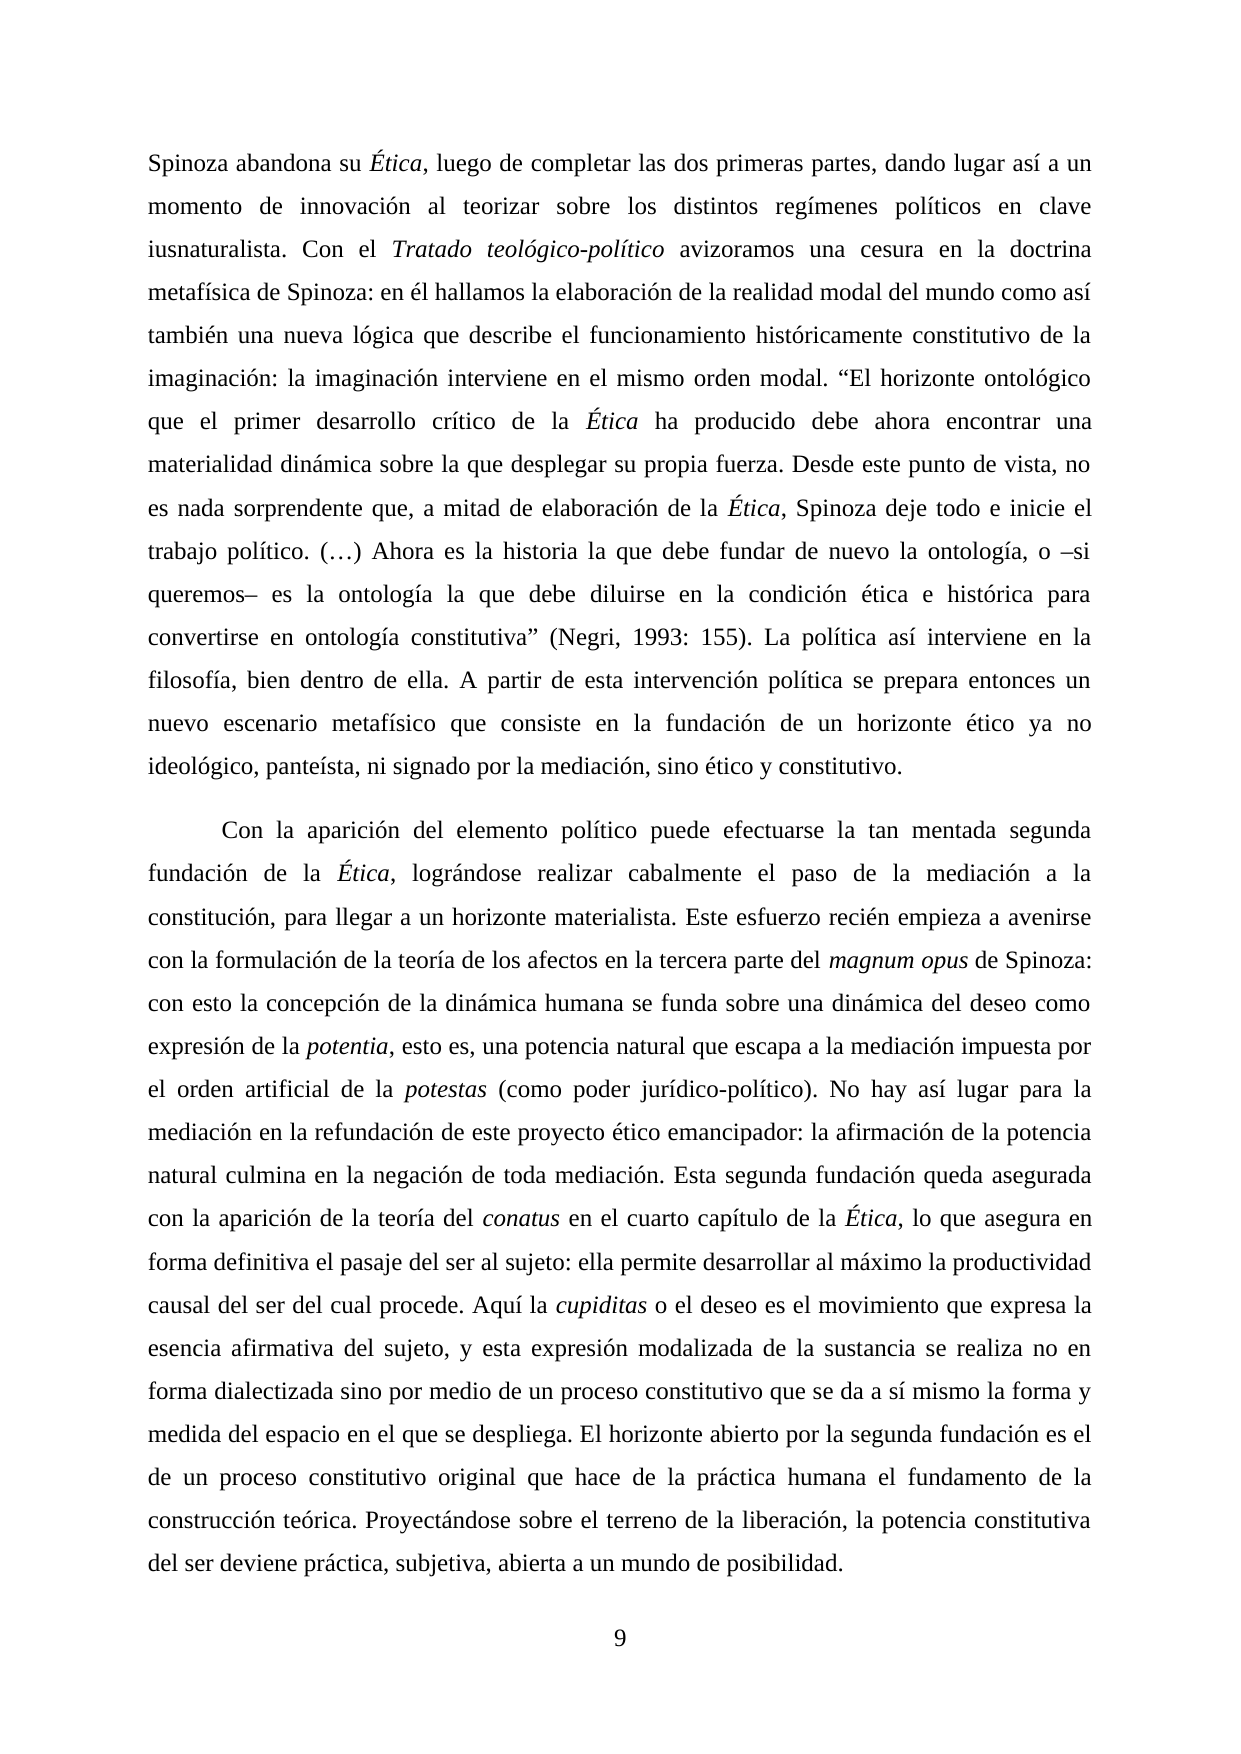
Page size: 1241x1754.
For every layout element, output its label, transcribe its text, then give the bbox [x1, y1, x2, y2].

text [148, 148, 1092, 780]
text Con la aparición del elemento político puede efectuarse la tan mentada segunda fundación de la Ética, lográndose realizar cabalmente el paso de la mediación a la constitución, para llegar a un horizonte materialista. Este esfuerzo recién empieza a avenirse con la formulación de la teoría de los afectos en la tercera parte del magnum opus de Spinoza: con esto la concepción de la dinámica humana se funda sobre una dinámica del deseo como expresión de la potentia, esto es, una potencia natural que escapa a la mediación impuesta por el orden artificial de la potestas (como poder jurídico-político). No hay así lugar para la mediación en la refundación de este proyecto ético emancipador: la afirmación de la potencia natural culmina en la negación de toda mediación. Esta segunda fundación queda asegurada con la aparición de la teoría del conatus en el cuarto capítulo de la Ética, lo que asegura en forma definitiva el pasaje del ser al sujeto: ella permite desarrollar al máximo la productividad causal del ser del cual procede. Aquí la cupiditas o el deseo es el movimiento que expresa la esencia afirmativa del sujeto, y esta expresión modalizada de la sustancia se realiza no en forma dialectizada sino por medio de un proceso constitutivo que se da a sí mismo la forma y medida del espacio en el que se despliega. El horizonte abierto por la segunda fundación es el de un proceso constitutivo original que hace de la práctica humana el fundamento de la construcción teórica. Proyectándose sobre el terreno de la liberación, la potencia constitutiva del ser deviene práctica, subjetiva, abierta a un mundo de posibilidad. [148, 815, 1092, 1577]
